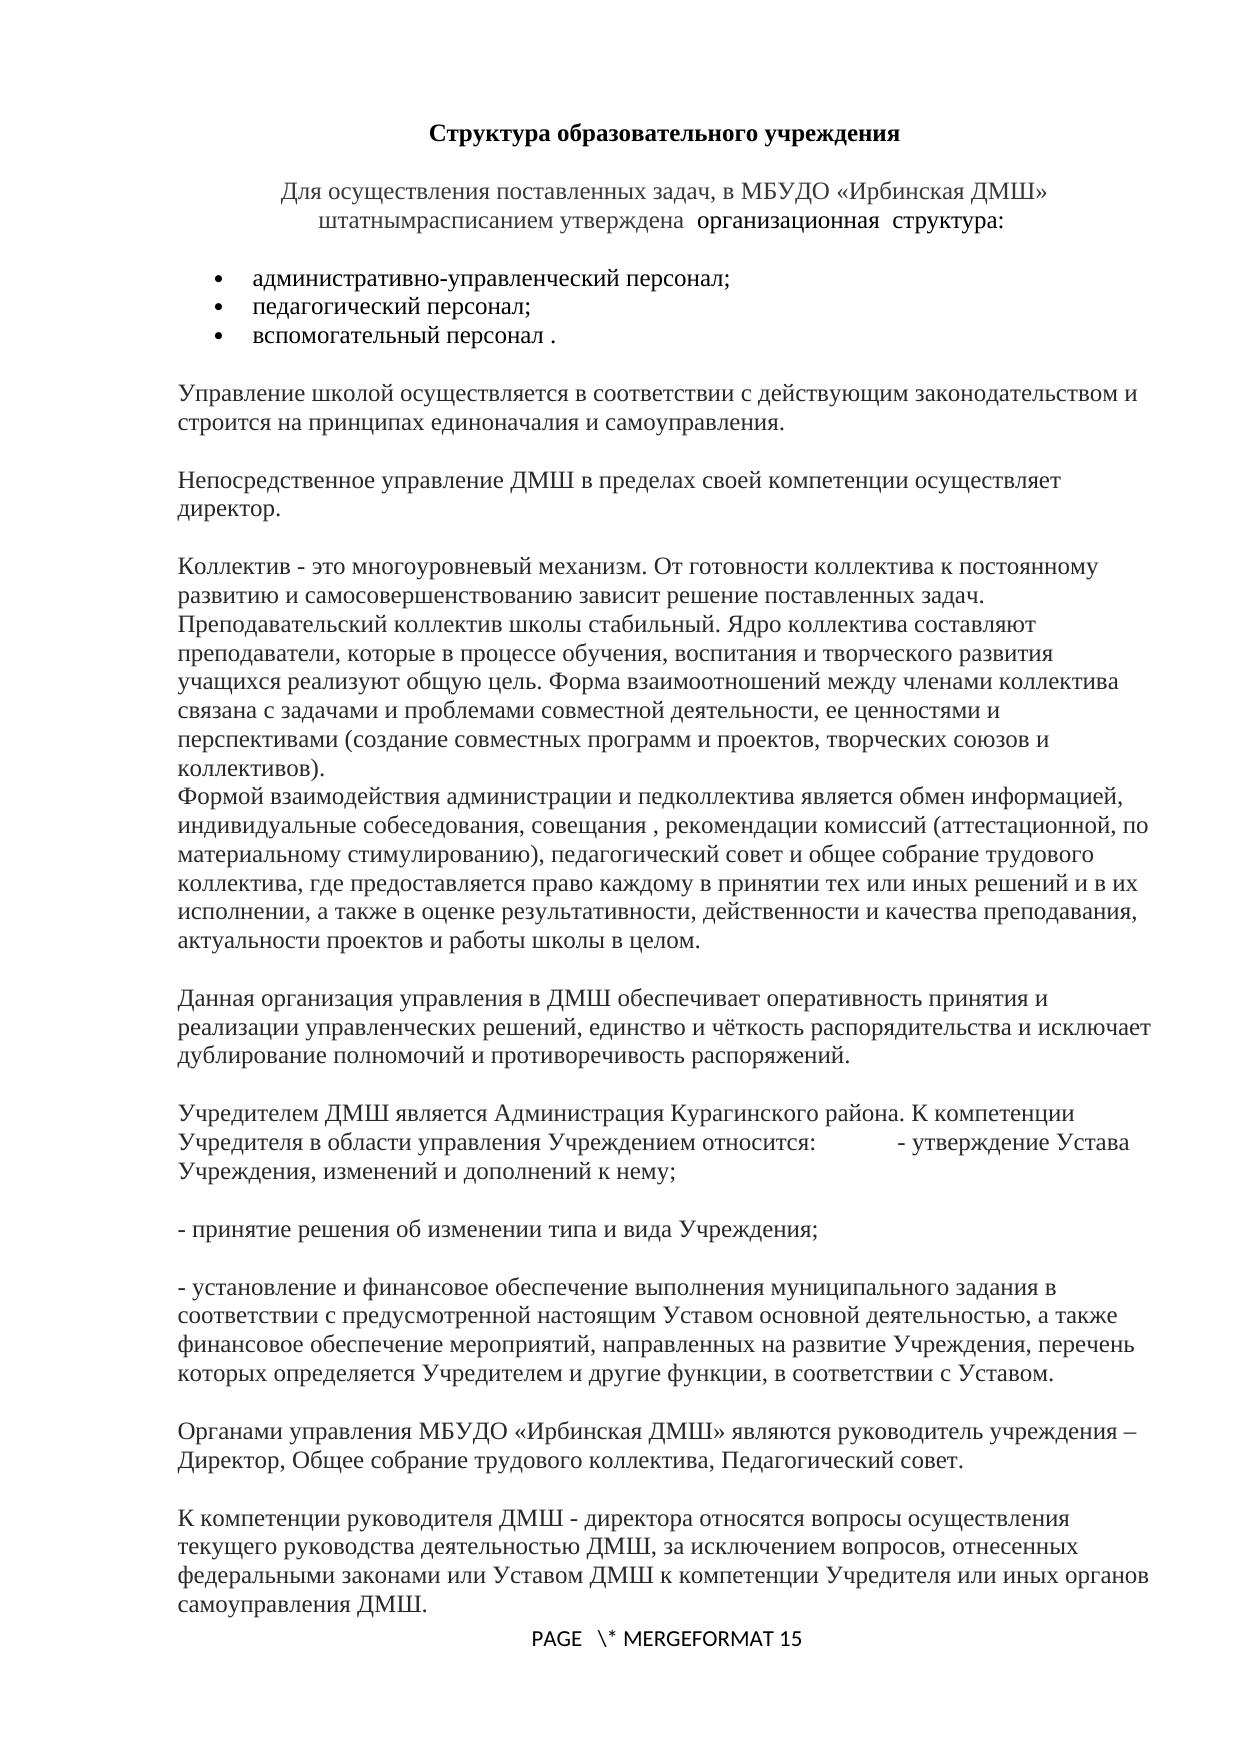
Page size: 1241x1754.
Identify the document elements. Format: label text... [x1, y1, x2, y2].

text Коллектив - это многоуровневый механизм. От готовности коллектива к постоянному развитию и самосовершенствованию зависит решение поставленных задач. Преподавательский коллектив школы стабильный. Ядро коллектива составляют преподаватели, которые в процессе обучения, воспитания и творческого развития учащихся реализуют общую цель. Форма взаимоотношений между членами коллектива связана с задачами и проблемами совместной деятельности, ее ценностями и перспективами (создание совместных программ и проектов, творческих союзов и коллективов). Формой взаимодействия администрации и педколлектива является обмен информацией, индивидуальные собеседования, совещания , рекомендации комиссий (аттестационной, по материальному стимулированию), педагогический совет и общее собрание трудового коллектива, где предоставляется право каждому в принятии тех или иных решений и в их исполнении, а также в оценке результативности, действенности и качества преподавания, актуальности проектов и работы школы в целом. [177, 551, 1152, 954]
text - принятие решения об изменении типа и вида Учреждения; [177, 1214, 1152, 1243]
text - установление и финансовое обеспечение выполнения муниципального задания в соответствии с предусмотренной настоящим Уставом основной деятельностью, а также финансовое обеспечение мероприятий, направленных на развитие Учреждения, перечень которых определяется Учредителем и другие функции, в соответствии с Уставом. [177, 1272, 1152, 1387]
list педагогический персонал; [215, 291, 1152, 320]
list административно-управленческий персонал; [215, 263, 1152, 291]
text Для осуществления поставленных задач, в МБУДО «Ирбинская ДМШ» штатнымрасписанием утверждена организационная структура: [177, 176, 1152, 233]
text Структура образовательного учреждения [177, 118, 1152, 147]
text Управление школой осуществляется в соответствии с действующим законодательством и строится на принципах единоначалия и самоуправления. [177, 378, 1152, 436]
text Учредителем ДМШ является Администрация Курагинского района. К компетенции Учредителя в области управления Учреждением относится: - утверждение Устава Учреждения, изменений и дополнений к нему; [177, 1098, 1152, 1185]
list вспомогательный персонал . [215, 320, 1152, 349]
text Непосредственное управление ДМШ в пределах своей компетенции осуществляет директор. [177, 465, 1152, 522]
text К компетенции руководителя ДМШ - директора относятся вопросы осуществления текущего руководства деятельностью ДМШ, за исключением вопросов, отнесенных федеральными законами или Уставом ДМШ к компетенции Учредителя или иных органов самоуправления ДМШ. [177, 1503, 1152, 1618]
text Органами управления МБУДО «Ирбинская ДМШ» являются руководитель учреждения – Директор, Общее собрание трудового коллектива, Педагогический совет. [177, 1416, 1152, 1473]
text Данная организация управления в ДМШ обеспечивает оперативность принятия и реализации управленческих решений, единство и чёткость распорядительства и исключает дублирование полномочий и противоречивость распоряжений. [177, 983, 1152, 1069]
